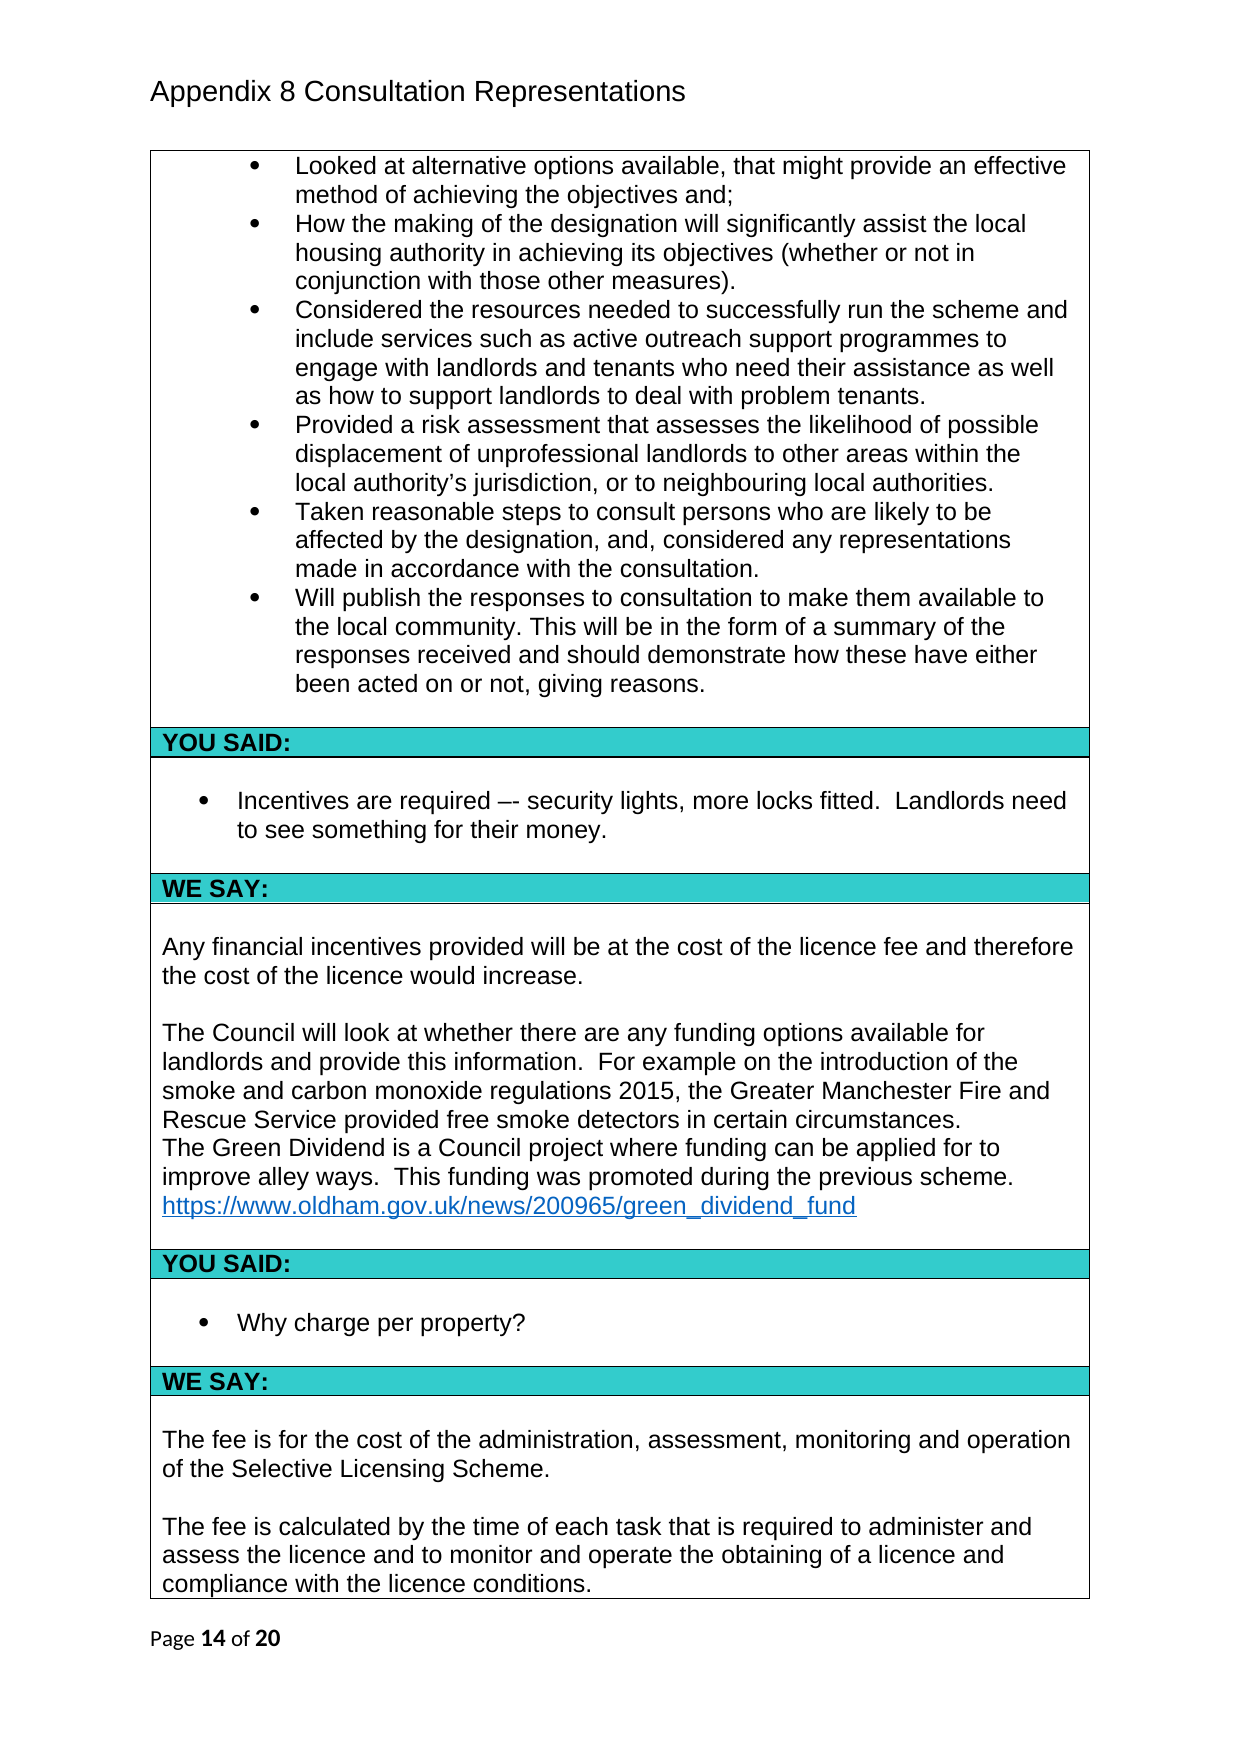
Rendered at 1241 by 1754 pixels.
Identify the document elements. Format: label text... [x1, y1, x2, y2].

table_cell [151, 1396, 1089, 1598]
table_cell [151, 151, 1089, 727]
table_cell YOU SAID: [151, 728, 1089, 756]
table_cell WE SAY: [151, 874, 1089, 902]
table_cell YOU SAID: [151, 1250, 1089, 1278]
table_cell Incentives are required –- security lights, more locks fitted. Landlords need to see something for their money. [151, 758, 1089, 873]
table_cell WE SAY: [151, 1367, 1089, 1395]
table_cell Why charge per property? [151, 1279, 1089, 1366]
table_cell Any financial incentives provided will be at the cost of the licence fee and therefore the cost of the licence would increase. The Council will look at whether there are any funding options available for landlords and provide this information. For example on the introduction of the smoke and carbon monoxide regulations 2015, the Greater Manchester Fire and Rescue Service provided free smoke detectors in certain circumstances. The Green Dividend is a Council project where funding can be applied for to improve alley ways. This funding was promoted during the previous scheme. https://www.oldham.gov.uk/news/200965/green_dividend_fund [151, 904, 1089, 1248]
